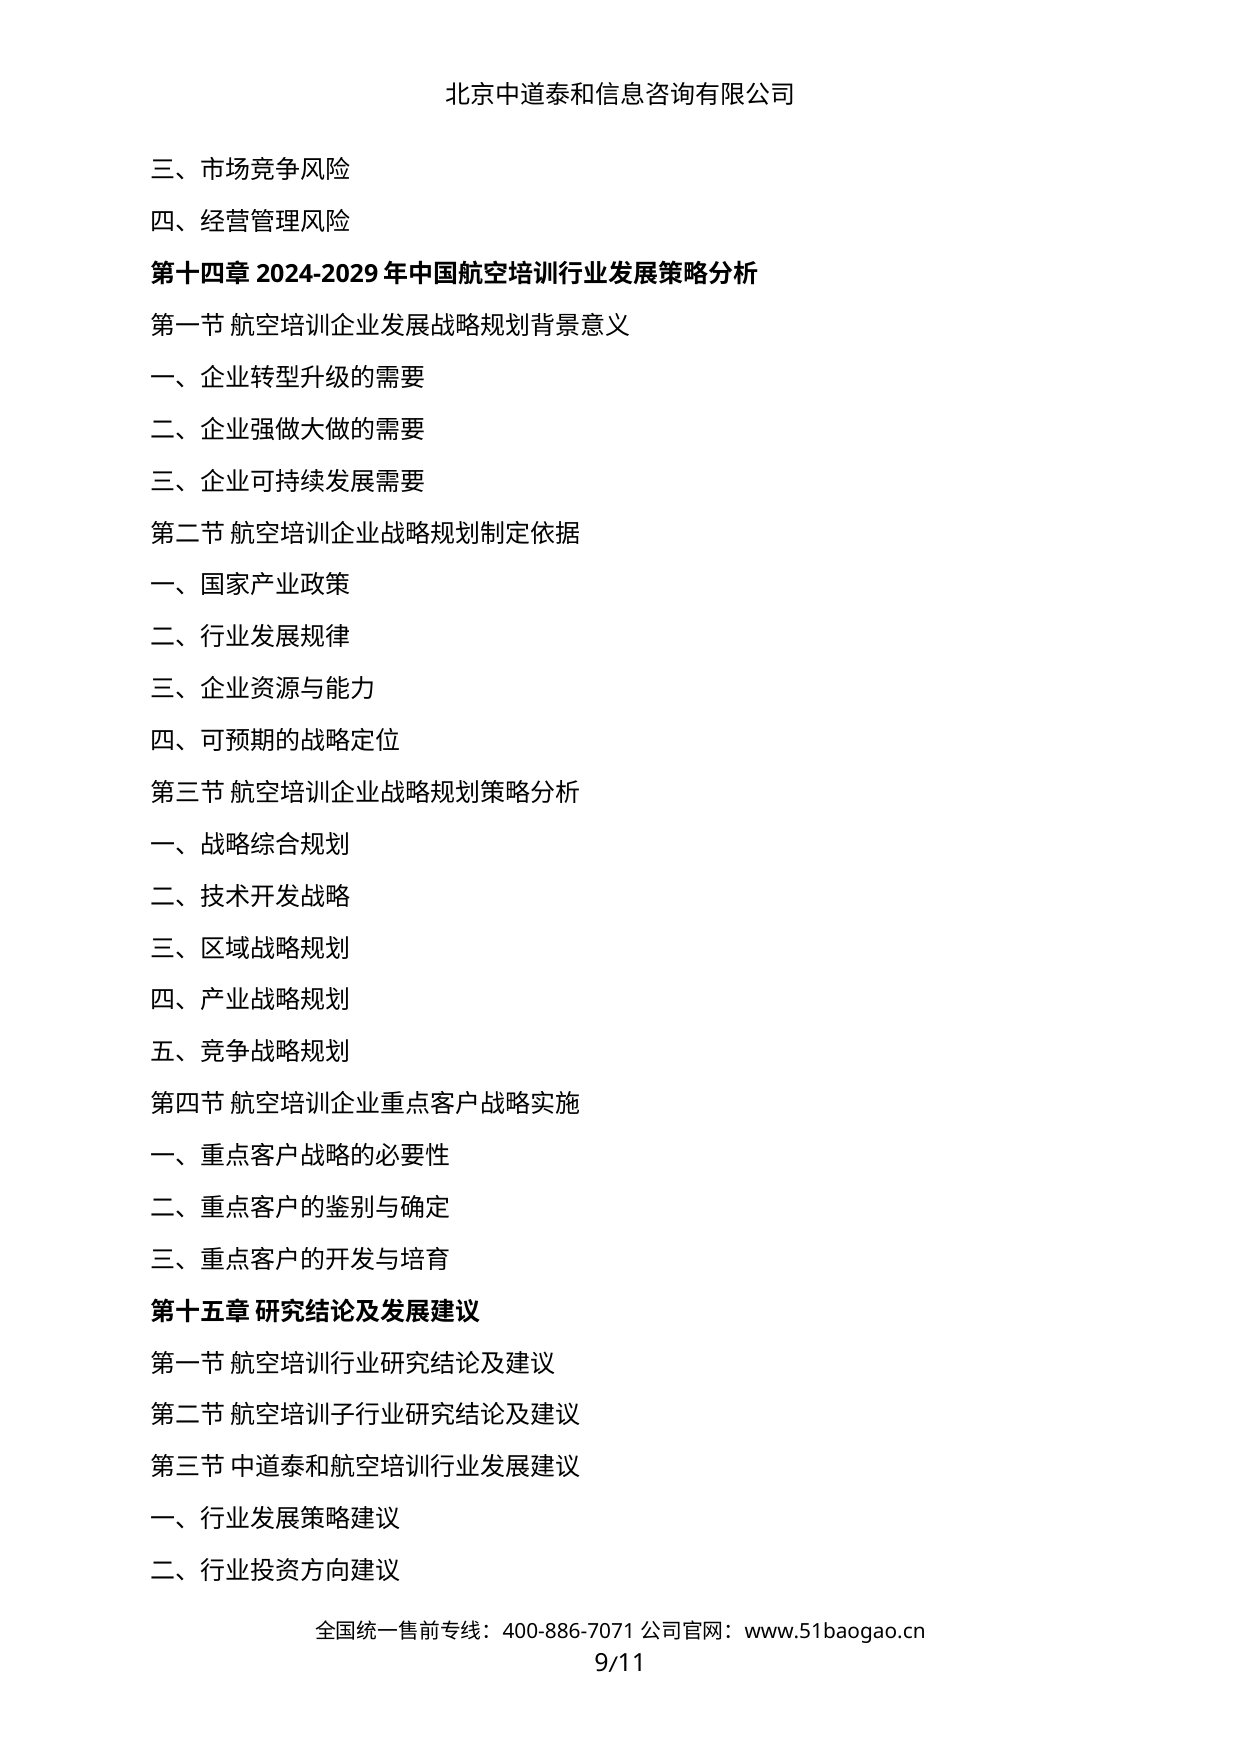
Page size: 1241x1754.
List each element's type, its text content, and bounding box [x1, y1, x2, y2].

text 四、经营管理风险 [150, 202, 1090, 238]
text 第二节 航空培训企业战略规划制定依据 [150, 513, 1090, 549]
text 第二节 航空培训子行业研究结论及建议 [150, 1395, 1090, 1431]
text 二、企业强做大做的需要 [150, 409, 1090, 446]
text 二、行业发展规律 [150, 617, 1090, 653]
text 三、区域战略规划 [150, 928, 1090, 964]
text 第十五章 研究结论及发展建议 [150, 1291, 1090, 1327]
text 第四节 航空培训企业重点客户战略实施 [150, 1084, 1090, 1120]
text 四、可预期的战略定位 [150, 721, 1090, 757]
text 一、战略综合规划 [150, 824, 1090, 861]
text 二、行业投资方向建议 [150, 1551, 1090, 1587]
text 二、重点客户的鉴别与确定 [150, 1187, 1090, 1224]
text 第三节 航空培训企业战略规划策略分析 [150, 772, 1090, 809]
text 五、竞争战略规划 [150, 1032, 1090, 1068]
text 一、行业发展策略建议 [150, 1499, 1090, 1535]
text 一、国家产业政策 [150, 565, 1090, 601]
text 一、重点客户战略的必要性 [150, 1136, 1090, 1172]
text 三、企业资源与能力 [150, 669, 1090, 705]
text 四、产业战略规划 [150, 980, 1090, 1016]
text 三、企业可持续发展需要 [150, 461, 1090, 497]
text 三、重点客户的开发与培育 [150, 1239, 1090, 1276]
text 第三节 中道泰和航空培训行业发展建议 [150, 1447, 1090, 1483]
text 第一节 航空培训行业研究结论及建议 [150, 1343, 1090, 1379]
text 三、市场竞争风险 [150, 150, 1090, 186]
text 第一节 航空培训企业发展战略规划背景意义 [150, 306, 1090, 342]
text 第十四章 2024-2029年中国航空培训行业发展策略分析 [150, 254, 1090, 290]
text 一、企业转型升级的需要 [150, 357, 1090, 394]
text 二、技术开发战略 [150, 876, 1090, 912]
